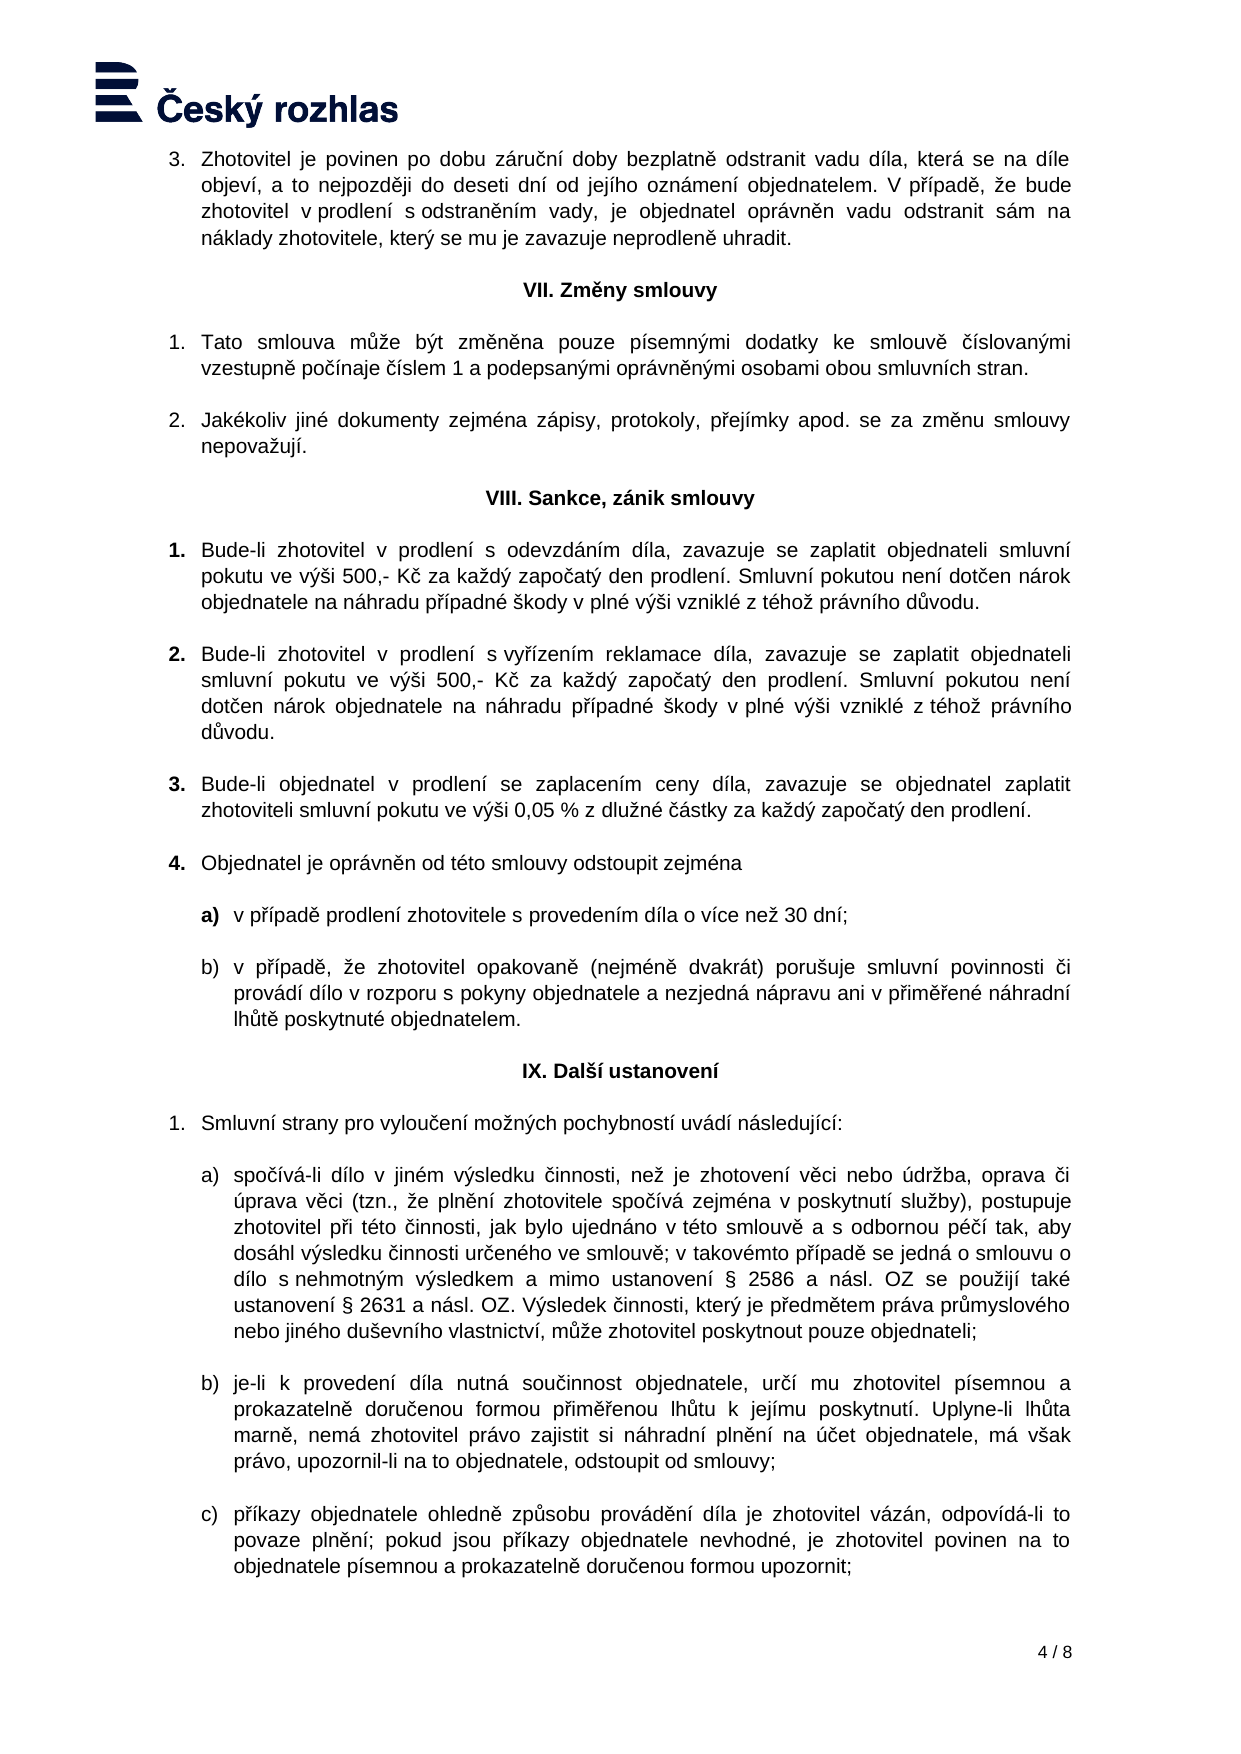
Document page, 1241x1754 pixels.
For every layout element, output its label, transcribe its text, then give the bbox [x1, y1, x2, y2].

list Smluvní strany pro vyloučení možných pochybností uvádí následující: [168, 1109, 1072, 1136]
list spočívá-li dílo v jiném výsledku činnosti, než je zhotovení věci nebo údržba, oprava či úprava věci (tzn., že plnění zhotovitele spočívá zejména v poskytnutí služby), postupuje zhotovitel při této činnosti, jak bylo ujednáno v této smlouvě a s odbornou péčí tak, aby dosáhl výsledku činnosti určeného ve smlouvě; v takovémto případě se jedná o smlouvu o dílo s nehmotným výsledkem a mimo ustanovení § 2586 a násl. OZ se použijí také ustanovení § 2631 a násl. OZ. Výsledek činnosti, který je předmětem práva průmyslového nebo jiného duševního vlastnictví, může zhotovitel poskytnout pouze objednateli; [201, 1162, 1072, 1344]
list Bude-li zhotovitel v prodlení s odevzdáním díla, zavazuje se zaplatit objednateli smluvní pokutu ve výši 500,- Kč za každý započatý den prodlení. Smluvní pokutou není dotčen nárok objednatele na náhradu případné škody v plné výši vzniklé z téhož právního důvodu. [168, 537, 1072, 615]
list je-li k provedení díla nutná součinnost objednatele, určí mu zhotovitel písemnou a prokazatelně doručenou formou přiměřenou lhůtu k jejímu poskytnutí. Uplyne-li lhůta marně, nemá zhotovitel právo zajistit si náhradní plnění na účet objednatele, má však právo, upozornil-li na to objednatele, odstoupit od smlouvy; [201, 1370, 1072, 1474]
picture [95, 62, 398, 128]
subtitle Další ustanovení [168, 1057, 1072, 1083]
list Tato smlouva může být změněna pouze písemnými dodatky ke smlouvě číslovanými vzestupně počínaje číslem 1 a podepsanými oprávněnými osobami obou smluvních stran. [168, 328, 1072, 380]
list příkazy objednatele ohledně způsobu provádění díla je zhotovitel vázán, odpovídá-li to povaze plnění; pokud jsou příkazy objednatele nevhodné, je zhotovitel povinen na to objednatele písemnou a prokazatelně doručenou formou upozornit; [201, 1500, 1072, 1578]
list v případě prodlení zhotovitele s provedením díla o více než 30 dní; [201, 901, 1072, 927]
subtitle Sankce, zánik smlouvy [168, 484, 1072, 511]
list v případě, že zhotovitel opakovaně (nejméně dvakrát) porušuje smluvní povinnosti či provádí dílo v rozporu s pokyny objednatele a nezjedná nápravu ani v přiměřené náhradní lhůtě poskytnuté objednatelem. [201, 953, 1072, 1031]
list Jakékoliv jiné dokumenty zejména zápisy, protokoly, přejímky apod. se za změnu smlouvy nepovažují. [168, 406, 1072, 458]
list Objednatel je oprávněn od této smlouvy odstoupit zejména [168, 849, 1072, 875]
list Bude-li objednatel v prodlení se zaplacením ceny díla, zavazuje se objednatel zaplatit zhotoviteli smluvní pokutu ve výši 0,05 % z dlužné částky za každý započatý den prodlení. [168, 771, 1072, 823]
list Bude-li zhotovitel v prodlení s vyřízením reklamace díla, zavazuje se zaplatit objednateli smluvní pokutu ve výši 500,- Kč za každý započatý den prodlení. Smluvní pokutou není dotčen nárok objednatele na náhradu případné škody v plné výši vzniklé z téhož právního důvodu. [168, 641, 1072, 745]
subtitle Změny smlouvy [168, 276, 1072, 302]
list Zhotovitel je povinen po dobu záruční doby bezplatně odstranit vadu díla, která se na díle objeví, a to nejpozději do deseti dní od jejího oznámení objednatelem. V případě, že bude zhotovitel v prodlení s odstraněním vady, je objednatel oprávněn vadu odstranit sám na náklady zhotovitele, který se mu je zavazuje neprodleně uhradit. [168, 146, 1072, 250]
